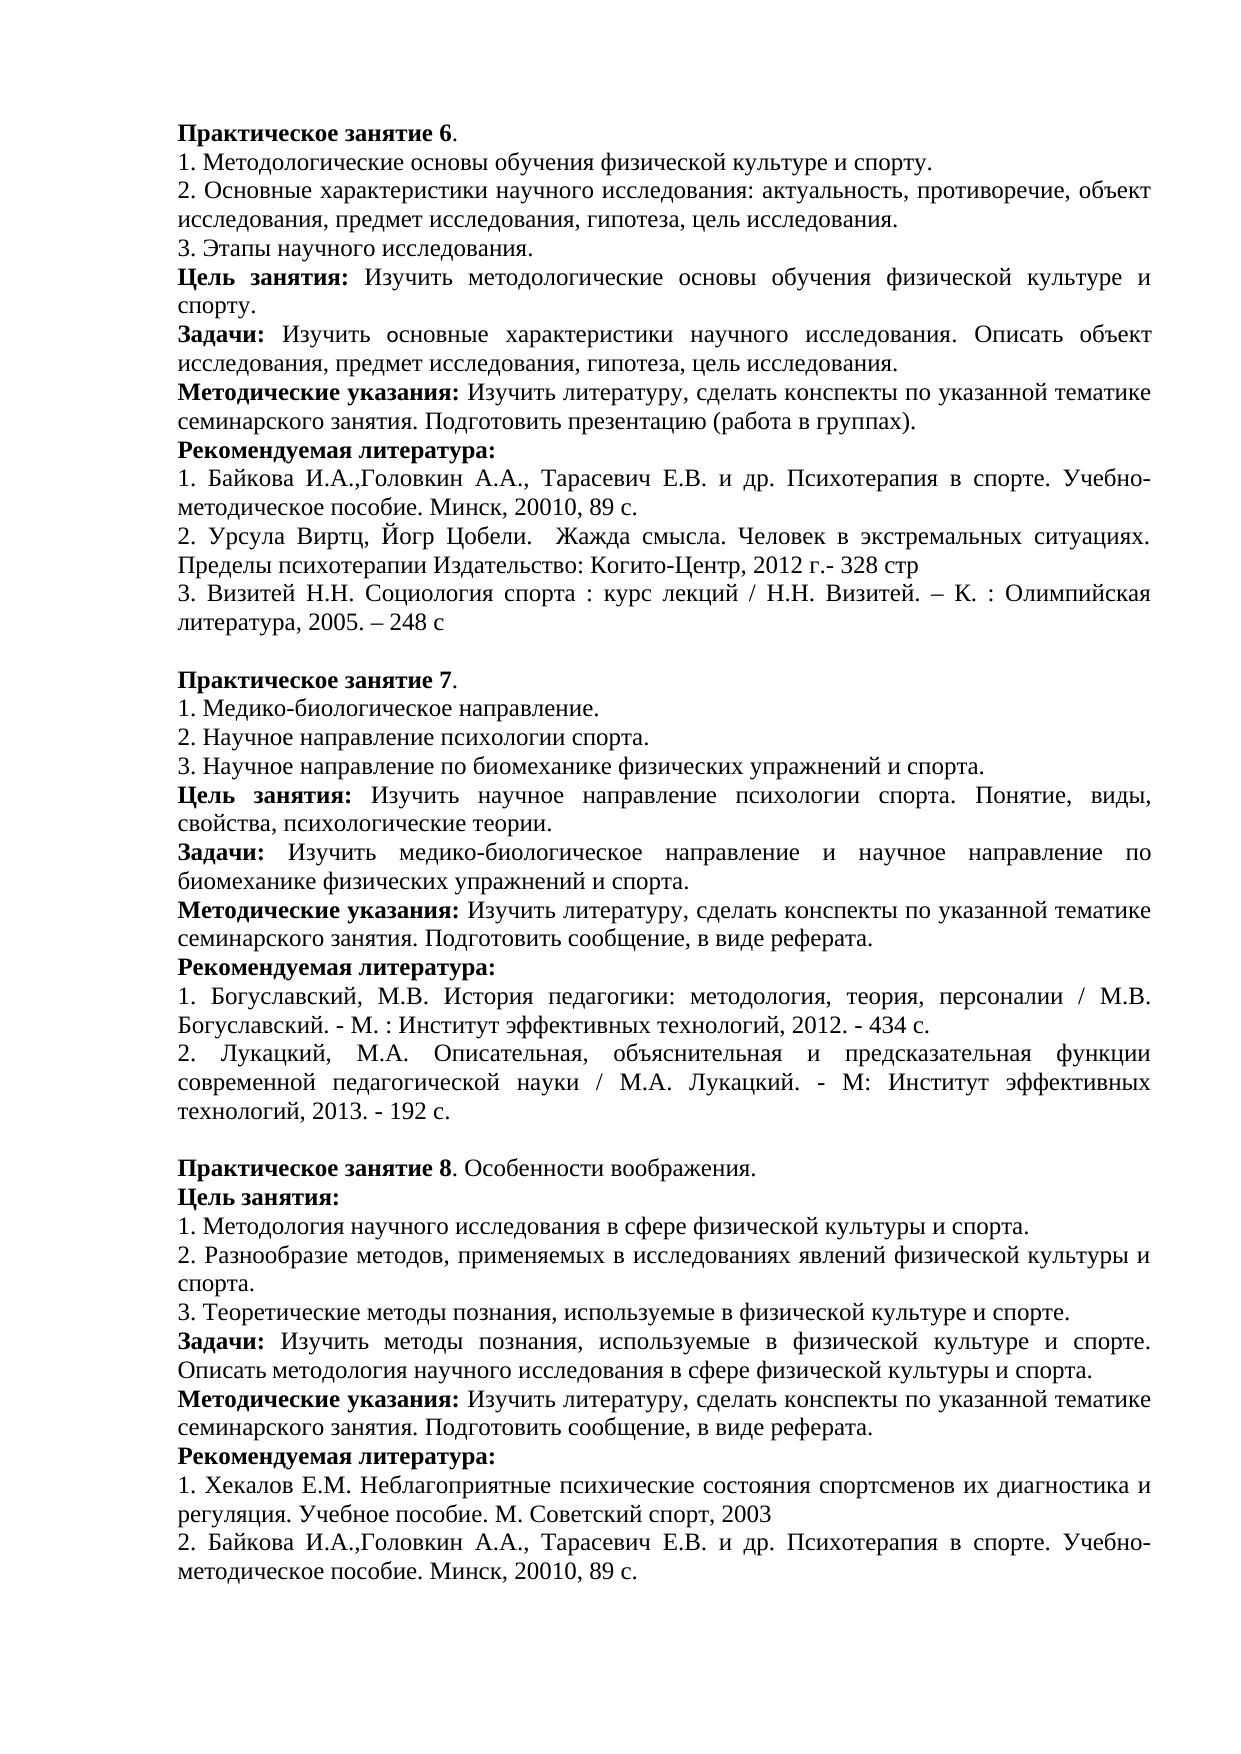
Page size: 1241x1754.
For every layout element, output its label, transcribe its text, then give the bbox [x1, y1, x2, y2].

text 3. Теоретические методы познания, используемые в физической культуре и спорте. [177, 1297, 1152, 1326]
text Практическое занятие 8. Особенности воображения. [177, 1153, 1152, 1182]
text 2. Основные характеристики научного исследования: актуальность, противоречие, объект исследования, предмет исследования, гипотеза, цель исследования. [177, 176, 1152, 233]
text 2. Разнообразие методов, применяемых в исследованиях явлений физической культуры и спорта. [177, 1240, 1152, 1297]
text Задачи: Изучить медико-биологическое направление и научное направление по биомеханике физических упражнений и спорта. [177, 837, 1152, 895]
text 1. Богуславский, М.В. История педагогики: методология, теория, персоналии / М.В. Богуславский. - М. : Институт эффективных технологий, 2012. - 434 с. [177, 981, 1152, 1038]
text Цель занятия: Изучить научное направление психологии спорта. Понятие, виды, свойства, психологические теории. [177, 780, 1152, 837]
text Рекомендуемая литература: [177, 952, 1152, 981]
text 2. Научное направление психологии спорта. [177, 722, 1152, 751]
text Практическое занятие 6. [177, 118, 1152, 147]
text 2. Урсула Виртц, Йогр Цобели. Жажда смысла. Человек в экстремальных ситуациях. Пределы психотерапии Издательство: Когито-Центр, 2012 г.- 328 стр [177, 521, 1152, 578]
text Методические указания: Изучить литературу, сделать конспекты по указанной тематике семинарского занятия. Подготовить сообщение, в виде реферата. [177, 1384, 1152, 1441]
text 1. Медико-биологическое направление. [177, 693, 1152, 722]
text 1. Хекалов Е.М. Неблагоприятные психические состояния спортсменов их диагностика и регуляция. Учебное пособие. М. Советский спорт, 2003 [177, 1470, 1152, 1527]
text 1. Методология научного исследования в сфере физической культуры и спорта. [177, 1211, 1152, 1240]
text 3. Этапы научного исследования. [177, 233, 1152, 262]
text 1. Байкова И.А.,Головкин А.А., Тарасевич Е.В. и др. Психотерапия в спорте. Учебно-методическое пособие. Минск, 20010, 89 с. [177, 463, 1152, 521]
text 3. Научное направление по биомеханике физических упражнений и спорта. [177, 751, 1152, 780]
text Цель занятия: [177, 1182, 1152, 1211]
text Рекомендуемая литература: [177, 1441, 1152, 1470]
text Рекомендуемая литература: [177, 435, 1152, 463]
text 1. Методологические основы обучения физической культуре и спорту. [177, 147, 1152, 176]
text 3. Визитей Н.Н. Социология спорта : курс лекций / Н.Н. Визитей. – К. : Олимпийская литература, 2005. – 248 с [177, 578, 1152, 636]
text 2. Байкова И.А.,Головкин А.А., Тарасевич Е.В. и др. Психотерапия в спорте. Учебно-методическое пособие. Минск, 20010, 89 с. [177, 1527, 1152, 1585]
text Задачи: Изучить основные характеристики научного исследования. Описать объект исследования, предмет исследования, гипотеза, цель исследования. [177, 319, 1152, 377]
text Цель занятия: Изучить методологические основы обучения физической культуре и спорту. [177, 262, 1152, 319]
text Методические указания: Изучить литературу, сделать конспекты по указанной тематике семинарского занятия. Подготовить сообщение, в виде реферата. [177, 895, 1152, 952]
text 2. Лукацкий, М.А. Описательная, объяснительная и предсказательная функции современной педагогической науки / М.А. Лукацкий. - М: Институт эффективных технологий, 2013. - 192 с. [177, 1038, 1152, 1125]
text Задачи: Изучить методы познания, используемые в физической культуре и спорте. Описать методология научного исследования в сфере физической культуры и спорта. [177, 1326, 1152, 1384]
text Методические указания: Изучить литературу, сделать конспекты по указанной тематике семинарского занятия. Подготовить презентацию (работа в группах). [177, 377, 1152, 435]
text Практическое занятие 7. [177, 665, 1152, 693]
